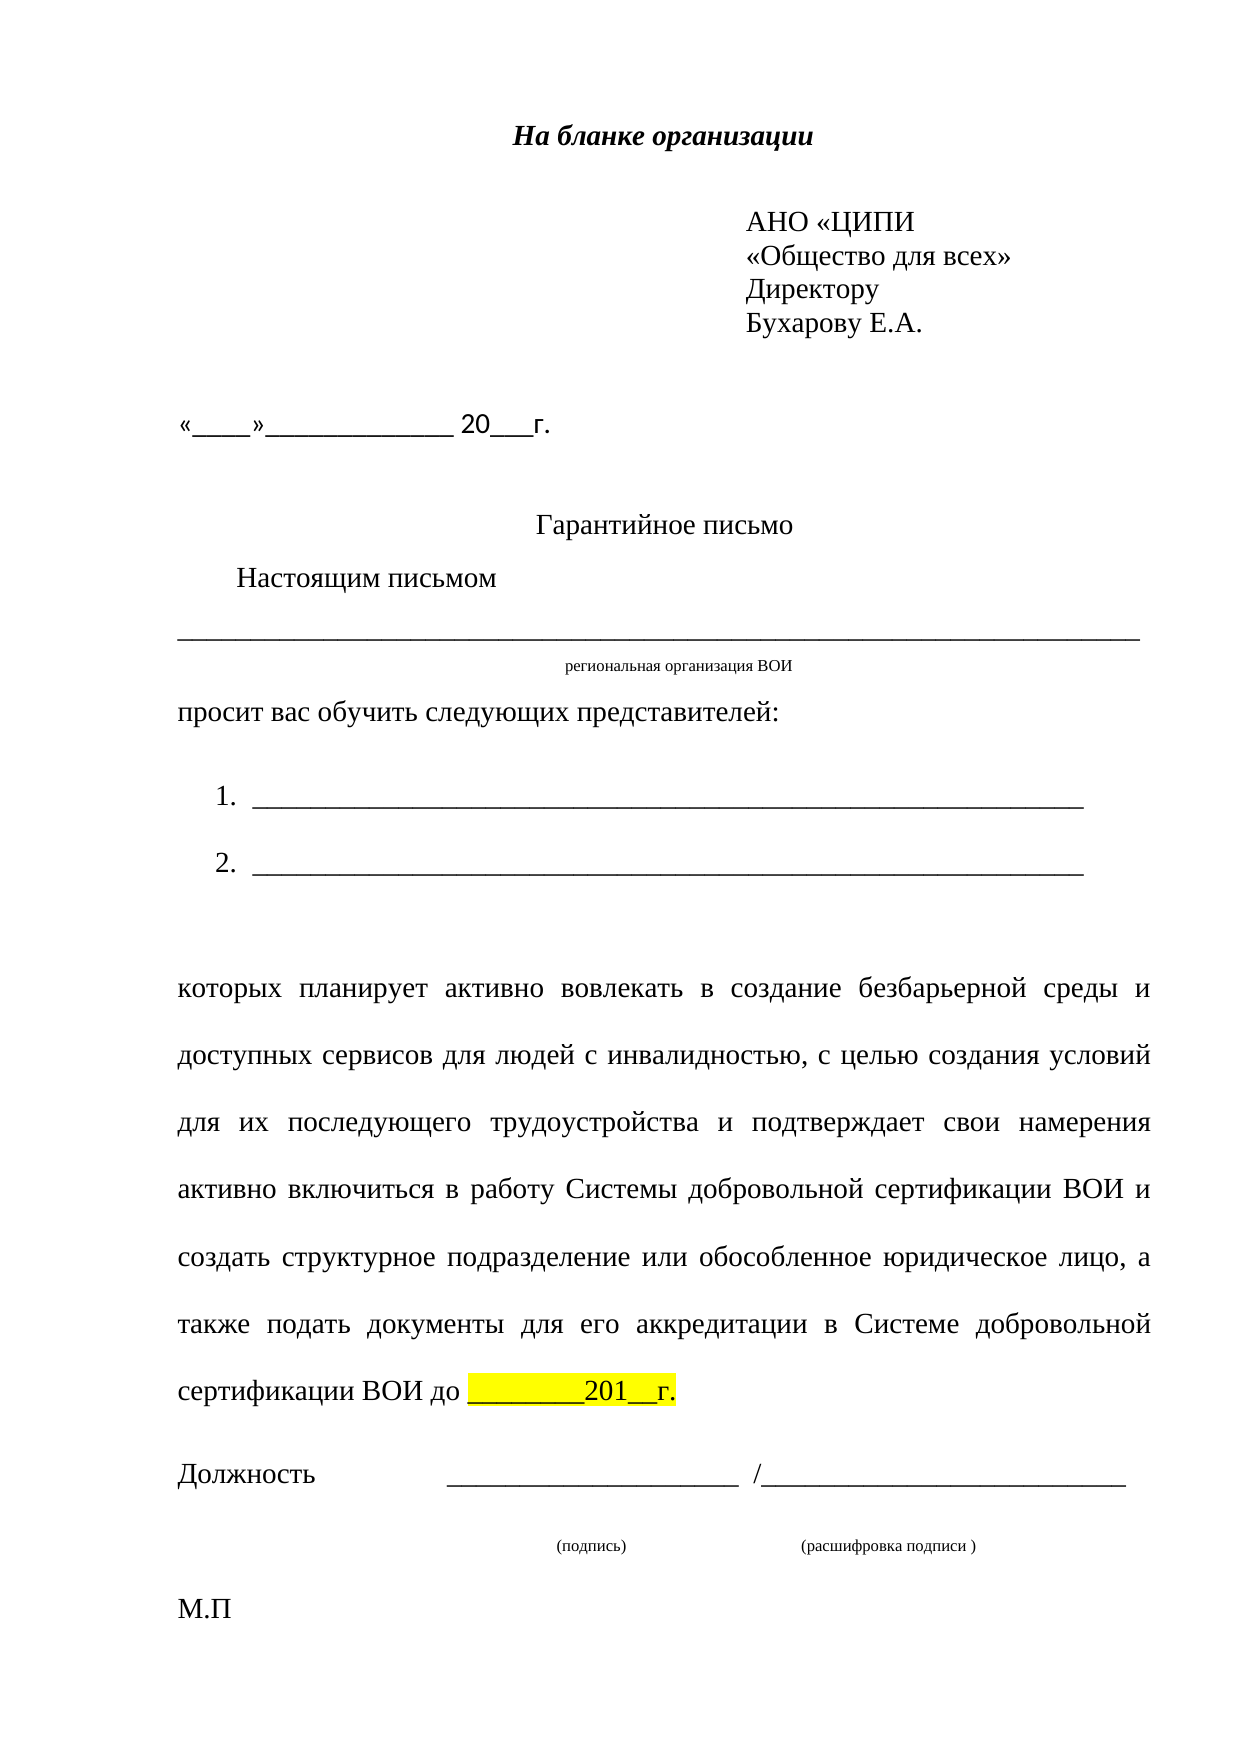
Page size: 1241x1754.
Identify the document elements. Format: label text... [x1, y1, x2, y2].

text Настоящим письмом [177, 560, 1152, 594]
text М.П [177, 1591, 1152, 1624]
text На бланке организации [177, 118, 1152, 152]
text __________________________________________________________________ региональная организация ВОИ [177, 610, 1152, 677]
list _________________________________________________________ [215, 845, 1152, 926]
text Гарантийное письмо [177, 507, 1152, 541]
text «____»_____________ 20___г. [177, 405, 1152, 441]
text Должность ____________________ /_________________________ (подпись) (расшифровка подписи ) [177, 1457, 1152, 1557]
table_header АНО «ЦИПИ «Общество для всех» Директору Бухарову Е.А. [734, 204, 1133, 385]
text просит вас обучить следующих представителей: [177, 694, 1152, 728]
list _________________________________________________________ [215, 778, 1152, 811]
text которых планирует активно вовлекать в создание безбарьерной среды и доступных сервисов для людей с инвалидностью, с целью создания условий для их последующего трудоустройства и подтверждает свои намерения активно включиться в работу Системы добровольной сертификации ВОИ и создать структурное подразделение или обособленное юридическое лицо, а также подать документы для его аккредитации в Системе добровольной сертификации ВОИ до ________201__г. [177, 970, 1152, 1406]
